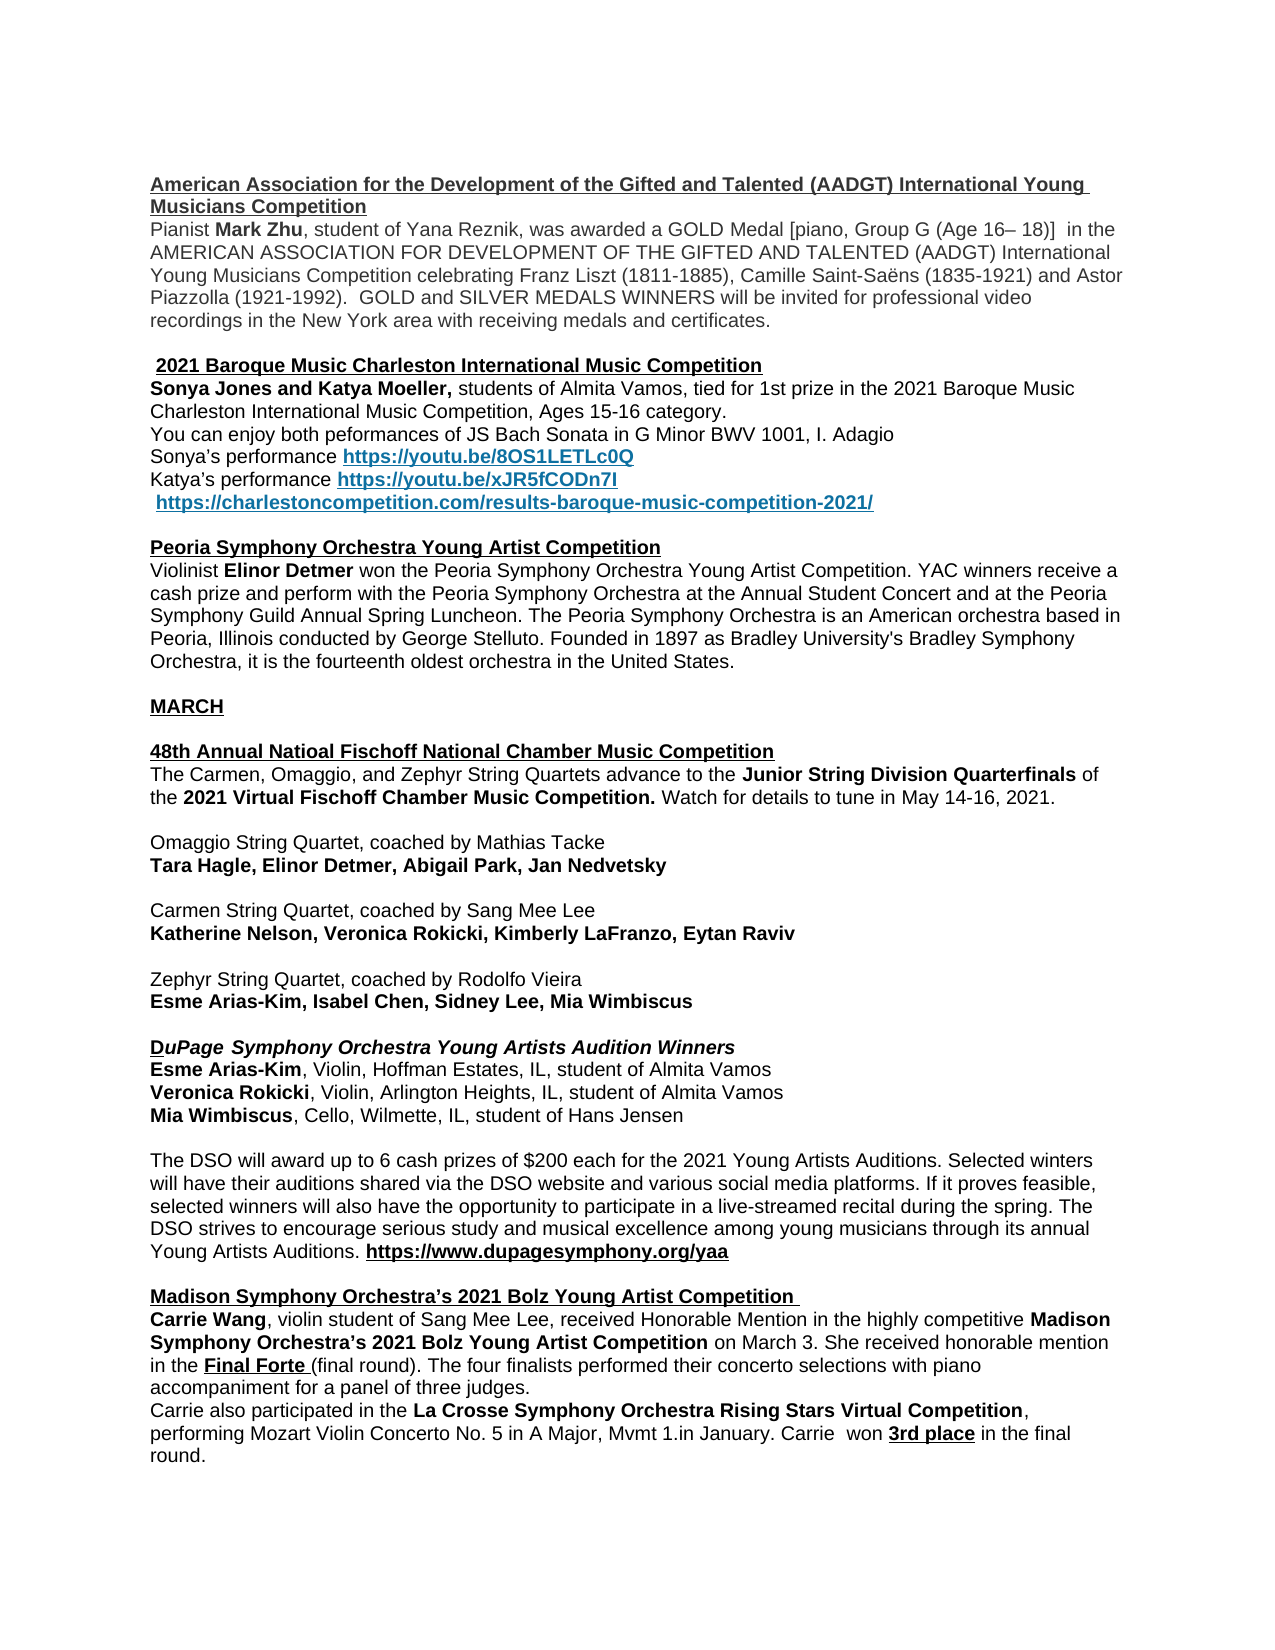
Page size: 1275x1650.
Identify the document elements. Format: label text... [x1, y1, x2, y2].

text The DSO will award up to 6 cash prizes of $200 each for the 2021 Young Artists Auditions. Selected winters will have their auditions shared via the DSO website and various social media platforms. If it proves feasible, selected winners will also have the opportunity to participate in a live-streamed recital during the spring. The DSO strives to encourage serious study and musical excellence among young musicians through its annual Young Artists Auditions. https://www.dupagesymphony.org/yaa [150, 1149, 1125, 1263]
text American Association for the Development of the Gifted and Talented (AADGT) International Young Musicians Competition [150, 173, 1125, 218]
text Pianist Mark Zhu, student of Yana Reznik, was awarded a GOLD Medal [piano, Group G (Age 16– 18)] in the AMERICAN ASSOCIATION FOR DEVELOPMENT OF THE GIFTED AND TALENTED (AADGT) International Young Musicians Competition celebrating Franz Liszt (1811-1885), Camille Saint-Saëns (1835-1921) and Astor Piazzolla (1921-1992). GOLD and SILVER MEDALS WINNERS will be invited for professional video recordings in the New York area with receiving medals and certificates. [150, 218, 1125, 332]
text https://charlestoncompetition.com/results-baroque-music-competition-2021/ [150, 491, 1125, 513]
text Zephyr String Quartet, coached by Rodolfo Vieira [150, 967, 1125, 990]
text 48th Annual Natioal Fischoff National Chamber Music Competition [150, 740, 1125, 763]
text The Carmen, Omaggio, and Zephyr String Quartets advance to the Junior String Division Quarterfinals of the 2021 Virtual Fischoff Chamber Music Competition. Watch for details to tune in May 14-16, 2021. [150, 763, 1125, 808]
text Katherine Nelson, Veronica Rokicki, Kimberly LaFranzo, Eytan Raviv [150, 922, 1125, 945]
text Tara Hagle, Elinor Detmer, Abigail Park, Jan Nedvetsky [150, 854, 1125, 877]
text Carrie Wang, violin student of Sang Mee Lee, received Honorable Mention in the highly competitive Madison Symphony Orchestra’s 2021 Bolz Young Artist Competition on March 3. She received honorable mention in the Final Forte (final round). The four finalists performed their concerto selections with piano accompaniment for a panel of three judges. [150, 1308, 1125, 1399]
text Veronica Rokicki, Violin, Arlington Heights, IL, student of Almita Vamos [150, 1081, 1125, 1104]
text Mia Wimbiscus, Cello, Wilmette, IL, student of Hans Jensen [150, 1104, 1125, 1126]
text Katya’s performance https://youtu.be/xJR5fCODn7I [150, 468, 1125, 491]
text Omaggio String Quartet, coached by Mathias Tacke [150, 831, 1125, 854]
text Esme Arias-Kim, Violin, Hoffman Estates, IL, student of Almita Vamos [150, 1058, 1125, 1081]
text Sonya Jones and Katya Moeller, students of Almita Vamos, tied for 1st prize in the 2021 Baroque Music Charleston International Music Competition, Ages 15-16 category. [150, 377, 1125, 422]
text You can enjoy both peformances of JS Bach Sonata in G Minor BWV 1001, I. Adagio [150, 422, 1125, 445]
text Violinist Elinor Detmer won the Peoria Symphony Orchestra Young Artist Competition. YAC winners receive a cash prize and perform with the Peoria Symphony Orchestra at the Annual Student Concert and at the Peoria Symphony Guild Annual Spring Luncheon. The Peoria Symphony Orchestra is an American orchestra based in Peoria, Illinois conducted by George Stelluto. Founded in 1897 as Bradley University's Bradley Symphony Orchestra, it is the fourteenth oldest orchestra in the United States. [150, 559, 1125, 672]
text 2021 Baroque Music Charleston International Music Competition [150, 354, 1125, 377]
text Sonya’s performance https://youtu.be/8OS1LETLc0Q [150, 445, 1125, 468]
text Peoria Symphony Orchestra Young Artist Competition [150, 536, 1125, 559]
text Madison Symphony Orchestra’s 2021 Bolz Young Artist Competition [150, 1285, 1125, 1308]
text Carmen String Quartet, coached by Sang Mee Lee [150, 899, 1125, 922]
text Esme Arias-Kim, Isabel Chen, Sidney Lee, Mia Wimbiscus [150, 990, 1125, 1013]
text Carrie also participated in the La Crosse Symphony Orchestra Rising Stars Virtual Competition, performing Mozart Violin Concerto No. 5 in A Major, Mvmt 1.in January. Carrie won 3rd place in the final round. [150, 1399, 1125, 1467]
text DuPage Symphony Orchestra Young Artists Audition Winners [150, 1036, 1125, 1058]
text MARCH [150, 695, 1125, 718]
